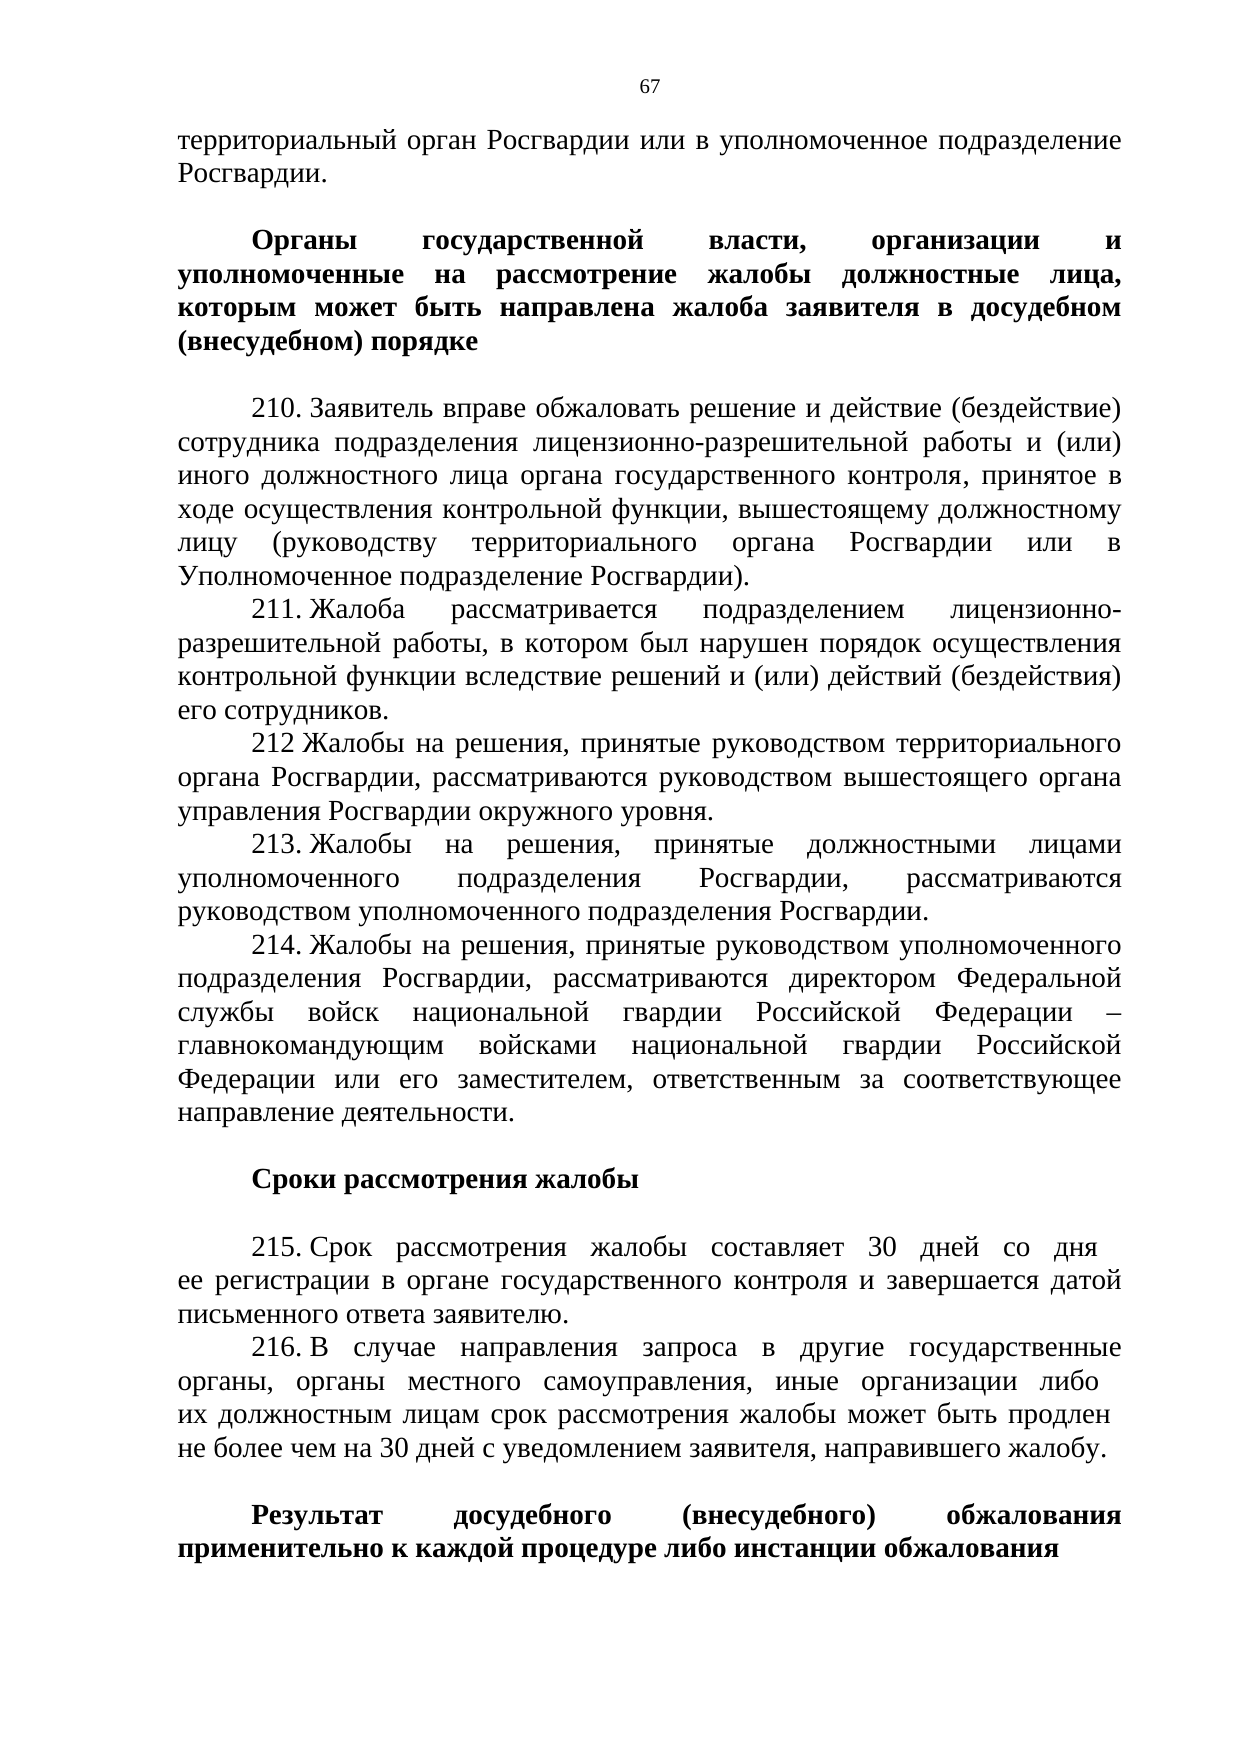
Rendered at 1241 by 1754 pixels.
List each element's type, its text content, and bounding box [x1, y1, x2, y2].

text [177, 122, 1122, 189]
text 212 Жалобы на решения, принятые руководством территориального органа Росгвардии, рассматриваются руководством вышестоящего органа управления Росгвардии окружного уровня. [177, 726, 1122, 826]
text 210. Заявитель вправе обжаловать решение и действие (бездействие) сотрудника подразделения лицензионно-разрешительной работы и (или) иного должностного лица органа государственного контроля, принятое в ходе осуществления контрольной функции, вышестоящему должностному лицу (руководству территориального органа Росгвардии или в Уполномоченное подразделение Росгвардии). [177, 390, 1122, 591]
text Результат досудебного (внесудебного) обжалования применительно к каждой процедуре либо инстанции обжалования [177, 1497, 1122, 1564]
text Сроки рассмотрения жалобы [177, 1162, 1122, 1195]
text 211. Жалоба рассматривается подразделением лицензионно-разрешительной работы, в котором был нарушен порядок осуществления контрольной функции вследствие решений и (или) действий (бездействия) его сотрудников. [177, 591, 1122, 726]
text 216. В случае направления запроса в другие государственные органы, органы местного самоуправления, иные организации либо их должностным лицам срок рассмотрения жалобы может быть продлен не более чем на 30 дней с уведомлением заявителя, направившего жалобу. [177, 1329, 1122, 1463]
text Органы государственной власти, организации и уполномоченные на рассмотрение жалобы должностные лица, которым может быть направлена жалоба заявителя в досудебном (внесудебном) порядке [177, 222, 1122, 357]
text 214. Жалобы на решения, принятые руководством уполномоченного подразделения Росгвардии, рассматриваются директором Федеральной службы войск национальной гвардии Российской Федерации – главнокомандующим войсками национальной гвардии Российской Федерации или его заместителем, ответственным за соответствующее направление деятельности. [177, 927, 1122, 1128]
text 213. Жалобы на решения, принятые должностными лицами уполномоченного подразделения Росгвардии, рассматриваются руководством уполномоченного подразделения Росгвардии. [177, 826, 1122, 927]
text 215. Срок рассмотрения жалобы составляет 30 дней со дня ее регистрации в органе государственного контроля и завершается датой письменного ответа заявителю. [177, 1229, 1122, 1329]
